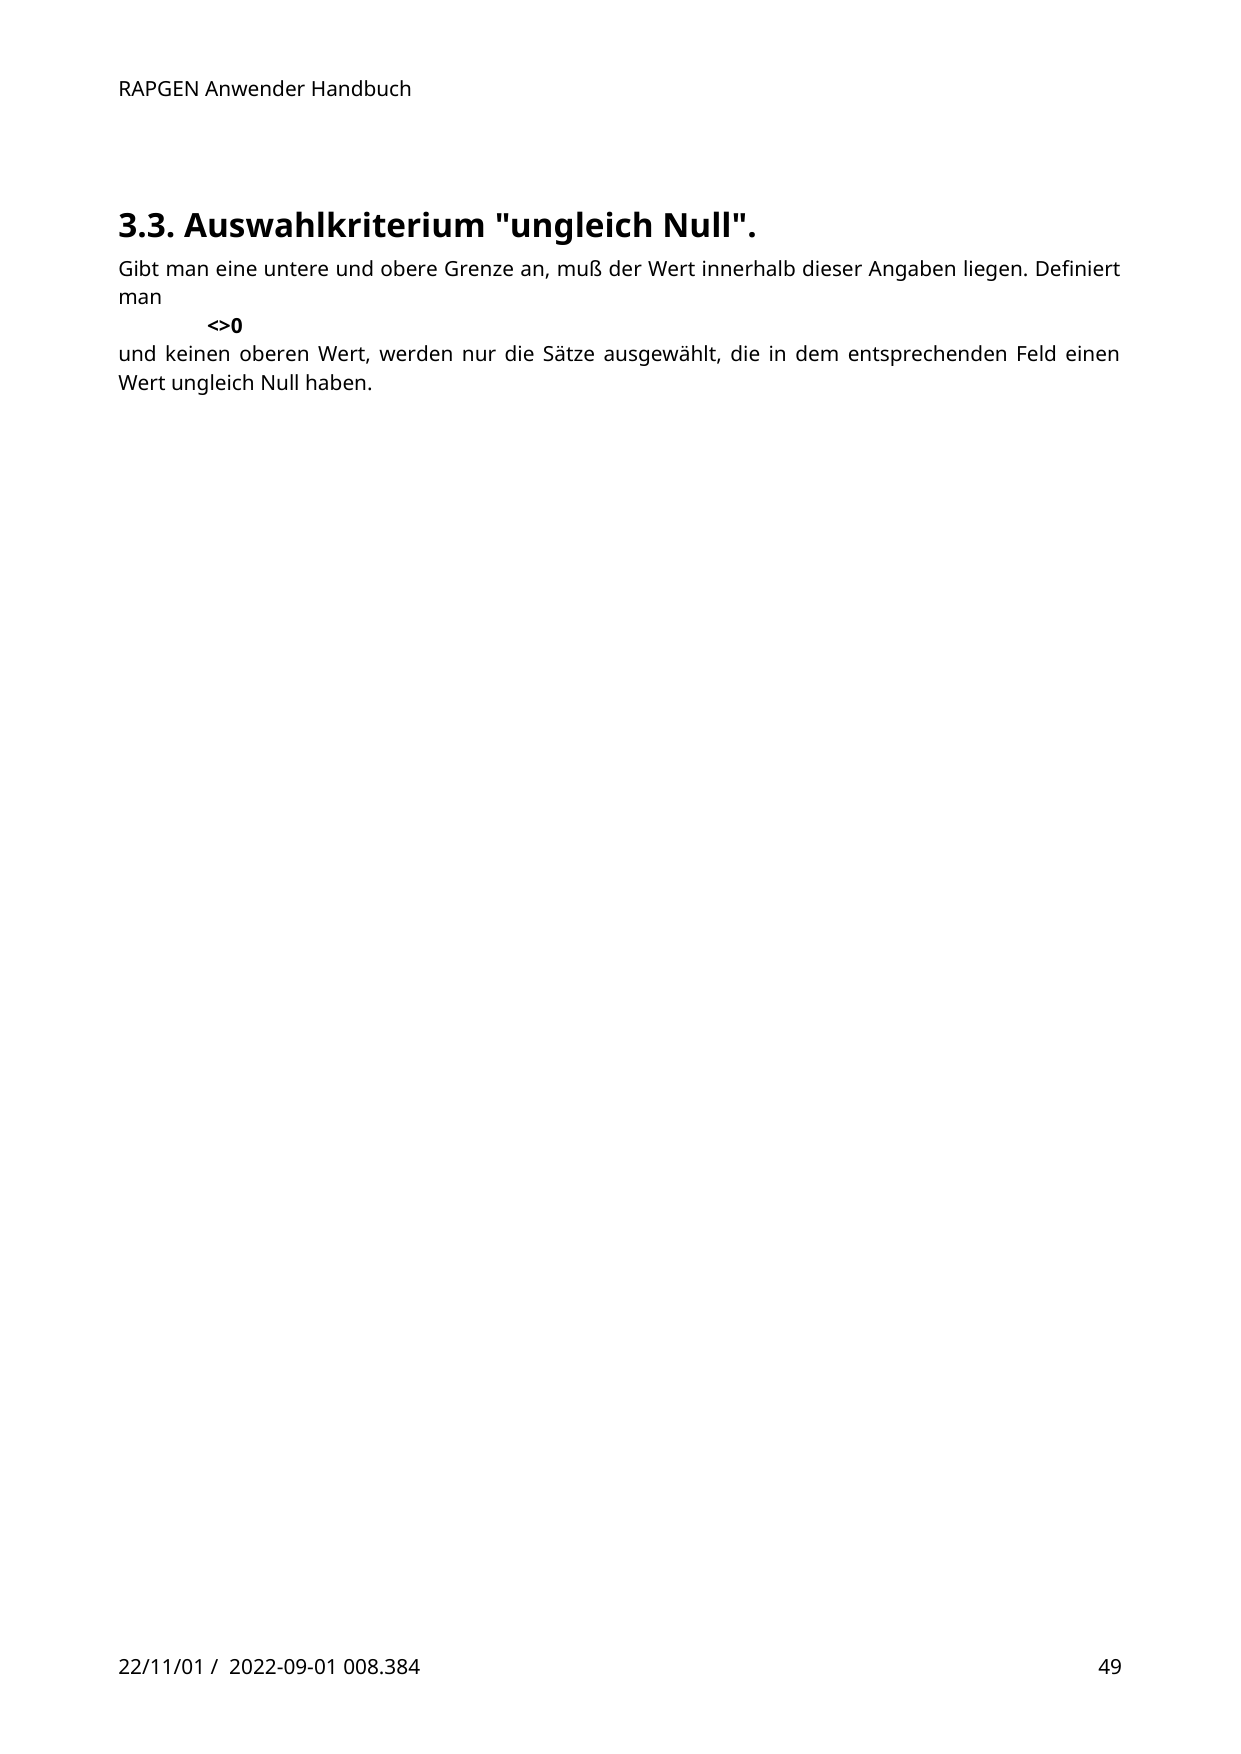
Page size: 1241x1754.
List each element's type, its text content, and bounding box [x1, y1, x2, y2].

subtitle 3.3. Auswahlkriterium "ungleich Null". [118, 202, 1122, 248]
text <>0 [207, 311, 1122, 339]
text Gibt man eine untere und obere Grenze an, muß der Wert innerhalb dieser Angaben liegen. Definiert man [118, 254, 1122, 311]
text und keinen oberen Wert, werden nur die Sätze ausgewählt, die in dem entsprechenden Feld einen Wert ungleich Null haben. [118, 339, 1122, 396]
